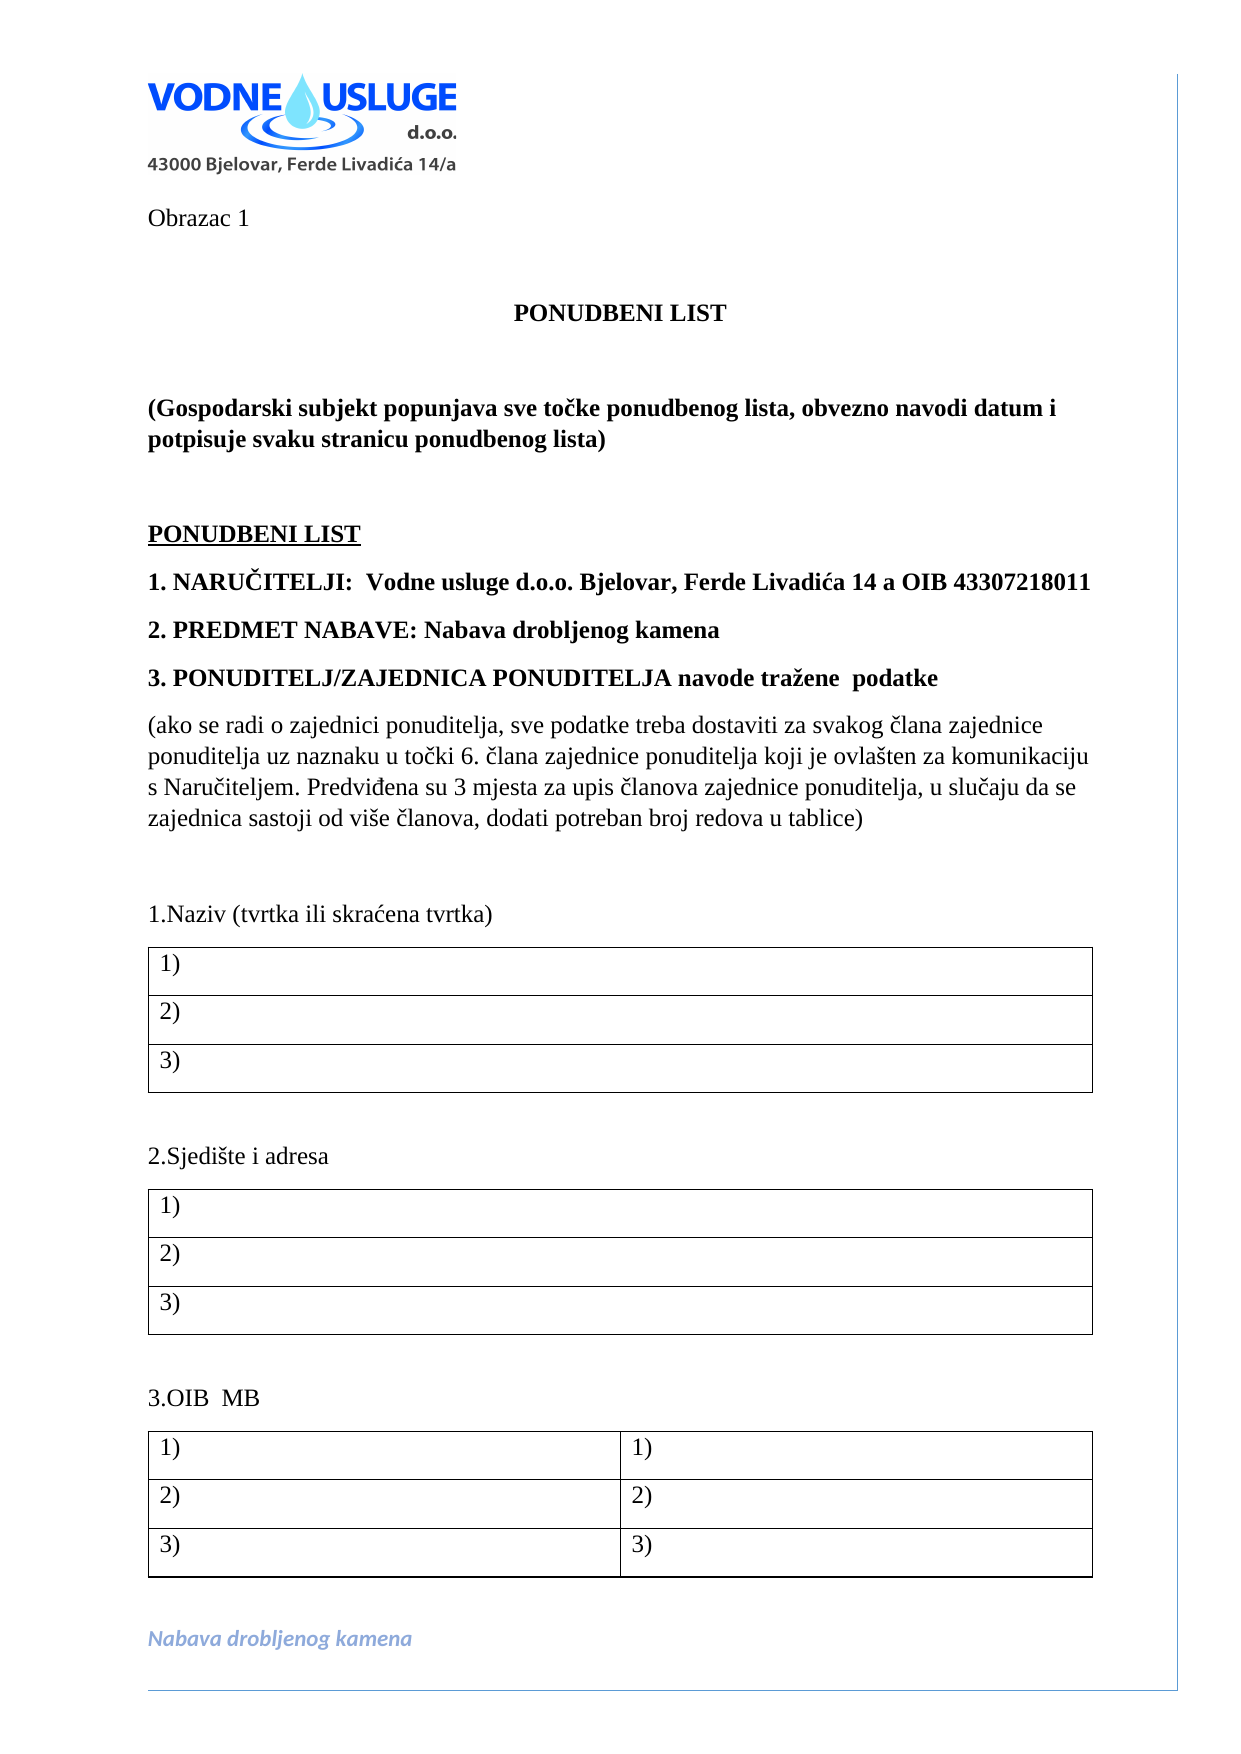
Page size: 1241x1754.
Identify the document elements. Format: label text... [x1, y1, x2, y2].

table_cell 3) [149, 1287, 1092, 1334]
table_cell 3) [621, 1529, 1092, 1576]
text PONUDBENI LIST [148, 519, 1093, 548]
text Obrazac 1 [148, 203, 1093, 232]
text 2. PREDMET NABAVE: Nabava drobljenog kamena [148, 615, 1093, 644]
table_cell 2) [621, 1480, 1092, 1528]
table_cell 3) [149, 1045, 1092, 1092]
table_cell 2) [149, 996, 1092, 1044]
text PONUDBENI LIST [148, 298, 1093, 326]
table_cell 2) [149, 1238, 1092, 1286]
table_header 1) [621, 1432, 1092, 1479]
picture [147, 73, 457, 175]
table_cell 2) [149, 1480, 620, 1528]
text 2.Sjedište i adresa [148, 1141, 1093, 1170]
text 3.OIB MB [148, 1383, 1093, 1412]
table_header 1) [149, 1432, 620, 1479]
table_cell 3) [149, 1529, 620, 1576]
table_header 1) [149, 1190, 1092, 1237]
text (Gospodarski subjekt popunjava sve točke ponudbenog lista, obvezno navodi datum i potpisuje svaku stranicu ponudbenog lista) [148, 393, 1093, 453]
text (ako se radi o zajednici ponuditelja, sve podatke treba dostaviti za svakog člana zajednice ponuditelja uz naznaku u točki 6. člana zajednice ponuditelja koji je ovlašten za komunikaciju s Naručiteljem. Predviđena su 3 mjesta za upis članova zajednice ponuditelja, u slučaju da se zajednica sastoji od više članova, dodati potreban broj redova u tablice) [148, 710, 1093, 832]
text 1.Naziv (tvrtka ili skraćena tvrtka) [148, 899, 1093, 928]
text 3. PONUDITELJ/ZAJEDNICA PONUDITELJA navode tražene podatke [148, 663, 1093, 691]
table_header 1) [149, 948, 1092, 995]
text 1. NARUČITELJI: Vodne usluge d.o.o. Bjelovar, Ferde Livadića 14 a OIB 43307218011 [148, 567, 1093, 596]
